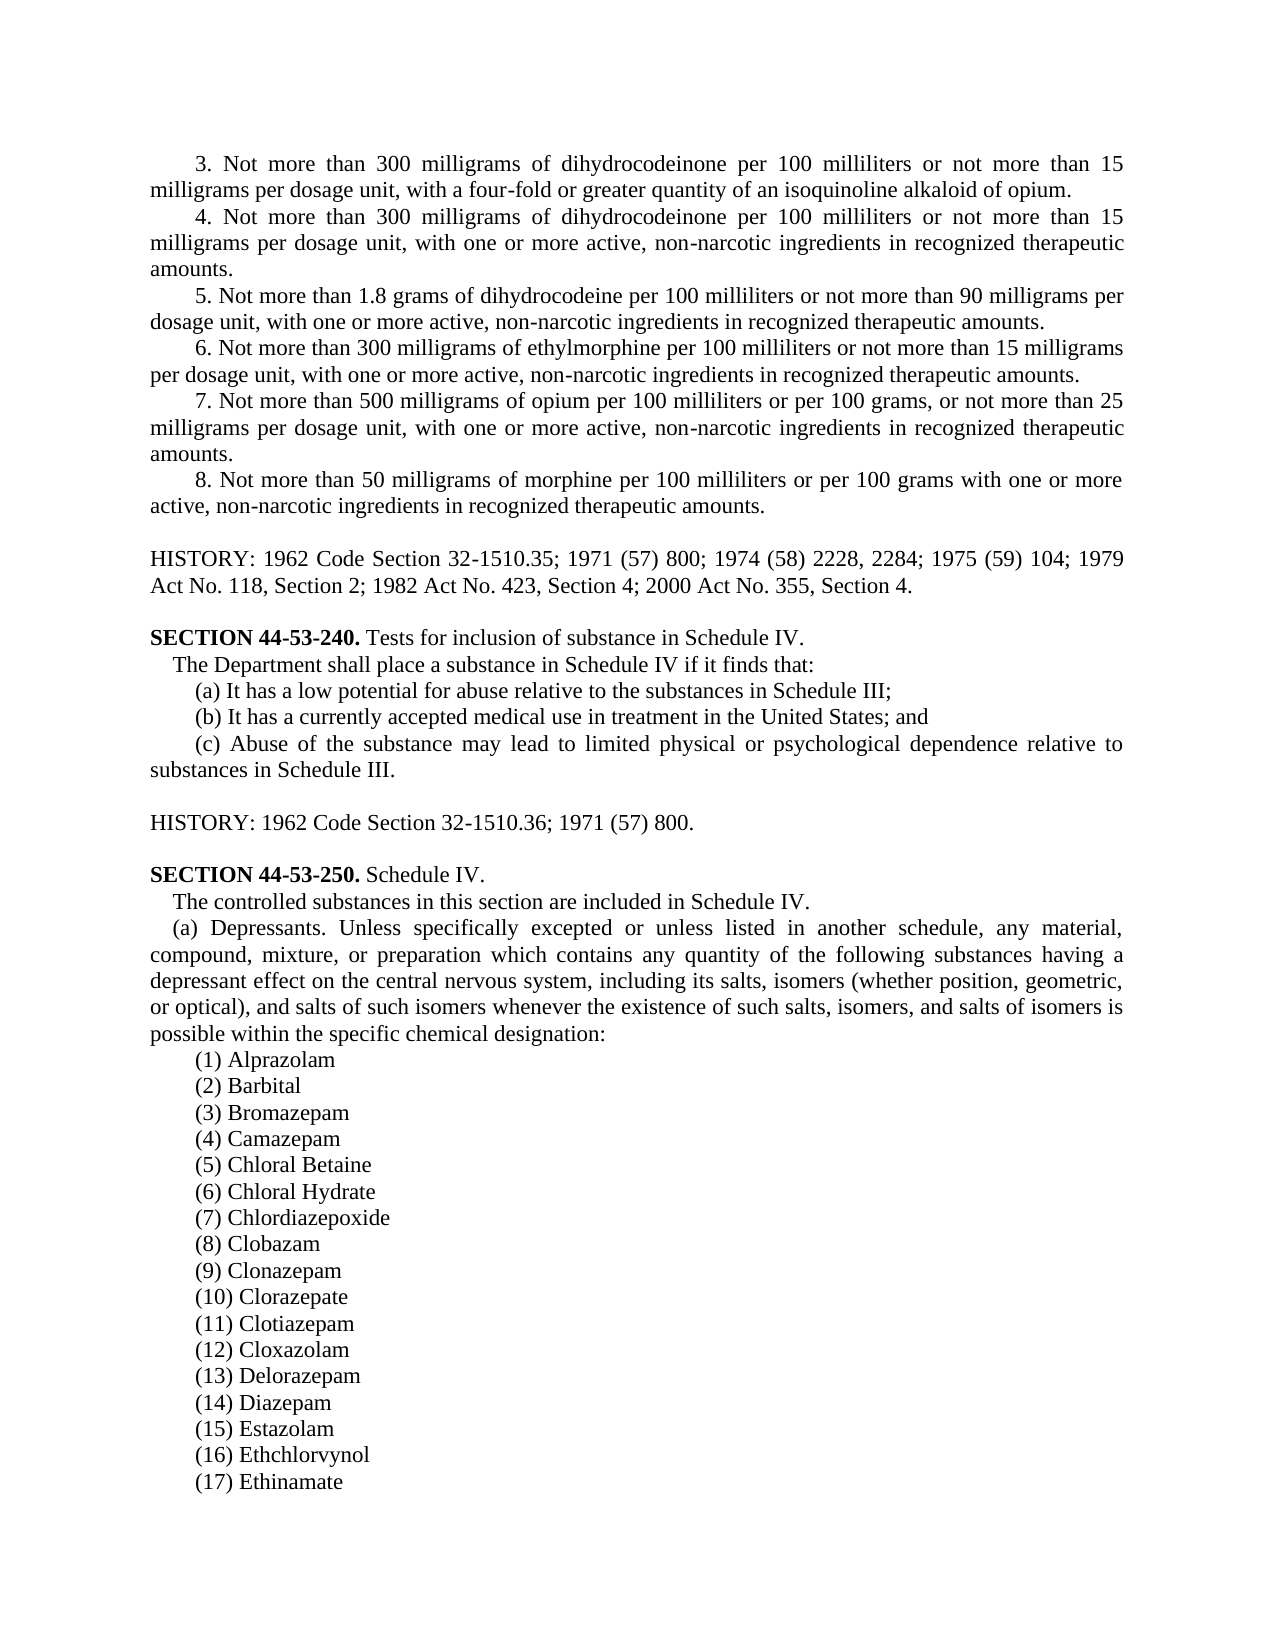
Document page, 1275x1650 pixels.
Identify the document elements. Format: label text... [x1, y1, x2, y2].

text The controlled substances in this section are included in Schedule IV. [150, 888, 1125, 914]
text (14) Diazepam [150, 1389, 1125, 1415]
text (3) Bromazepam [150, 1099, 1125, 1125]
text 6. Not more than 300 milligrams of ethylmorphine per 100 milliliters or not more than 15 milligrams per dosage unit, with one or more active, non-narcotic ingredients in recognized therapeutic amounts. [150, 334, 1125, 387]
text (15) Estazolam [150, 1415, 1125, 1441]
text (16) Ethchlorvynol [150, 1441, 1125, 1468]
text (2) Barbital [150, 1072, 1125, 1099]
text (12) Cloxazolam [150, 1336, 1125, 1362]
text (6) Chloral Hydrate [150, 1178, 1125, 1204]
text (9) Clonazepam [150, 1257, 1125, 1283]
text (7) Chlordiazepoxide [150, 1204, 1125, 1231]
text (17) Ethinamate [150, 1468, 1125, 1494]
text (1) Alprazolam [150, 1046, 1125, 1072]
text (b) It has a currently accepted medical use in treatment in the United States; and [150, 703, 1125, 730]
text (4) Camazepam [150, 1125, 1125, 1151]
text (10) Clorazepate [150, 1283, 1125, 1309]
text (c) Abuse of the substance may lead to limited physical or psychological dependence relative to substances in Schedule III. [150, 730, 1125, 782]
text 4. Not more than 300 milligrams of dihydrocodeinone per 100 milliliters or not more than 15 milligrams per dosage unit, with one or more active, non-narcotic ingredients in recognized therapeutic amounts. [150, 203, 1125, 282]
text 3. Not more than 300 milligrams of dihydrocodeinone per 100 milliliters or not more than 15 milligrams per dosage unit, with a four-fold or greater quantity of an isoquinoline alkaloid of opium. [150, 150, 1125, 203]
text (11) Clotiazepam [150, 1309, 1125, 1336]
text (8) Clobazam [150, 1231, 1125, 1257]
text (5) Chloral Betaine [150, 1151, 1125, 1178]
text (13) Delorazepam [150, 1362, 1125, 1389]
text SECTION 44-53-250. Schedule IV. [150, 862, 1125, 888]
text (a) It has a low potential for abuse relative to the substances in Schedule III; [150, 677, 1125, 703]
text HISTORY: 1962 Code Section 32-1510.36; 1971 (57) 800. [150, 809, 1125, 835]
text SECTION 44-53-240. Tests for inclusion of substance in Schedule IV. [150, 624, 1125, 651]
text 7. Not more than 500 milligrams of opium per 100 milliliters or per 100 grams, or not more than 25 milligrams per dosage unit, with one or more active, non-narcotic ingredients in recognized therapeutic amounts. [150, 387, 1125, 466]
text (a) Depressants. Unless specifically excepted or unless listed in another schedule, any material, compound, mixture, or preparation which contains any quantity of the following substances having a depressant effect on the central nervous system, including its salts, isomers (whether position, geometric, or optical), and salts of such isomers whenever the existence of such salts, isomers, and salts of isomers is possible within the specific chemical designation: [150, 914, 1125, 1046]
text 5. Not more than 1.8 grams of dihydrocodeine per 100 milliliters or not more than 90 milligrams per dosage unit, with one or more active, non-narcotic ingredients in recognized therapeutic amounts. [150, 282, 1125, 334]
text The Department shall place a substance in Schedule IV if it finds that: [150, 651, 1125, 677]
text 8. Not more than 50 milligrams of morphine per 100 milliliters or per 100 grams with one or more active, non-narcotic ingredients in recognized therapeutic amounts. [150, 466, 1125, 519]
text HISTORY: 1962 Code Section 32-1510.35; 1971 (57) 800; 1974 (58) 2228, 2284; 1975 (59) 104; 1979 Act No. 118, Section 2; 1982 Act No. 423, Section 4; 2000 Act No. 355, Section 4. [150, 545, 1125, 598]
